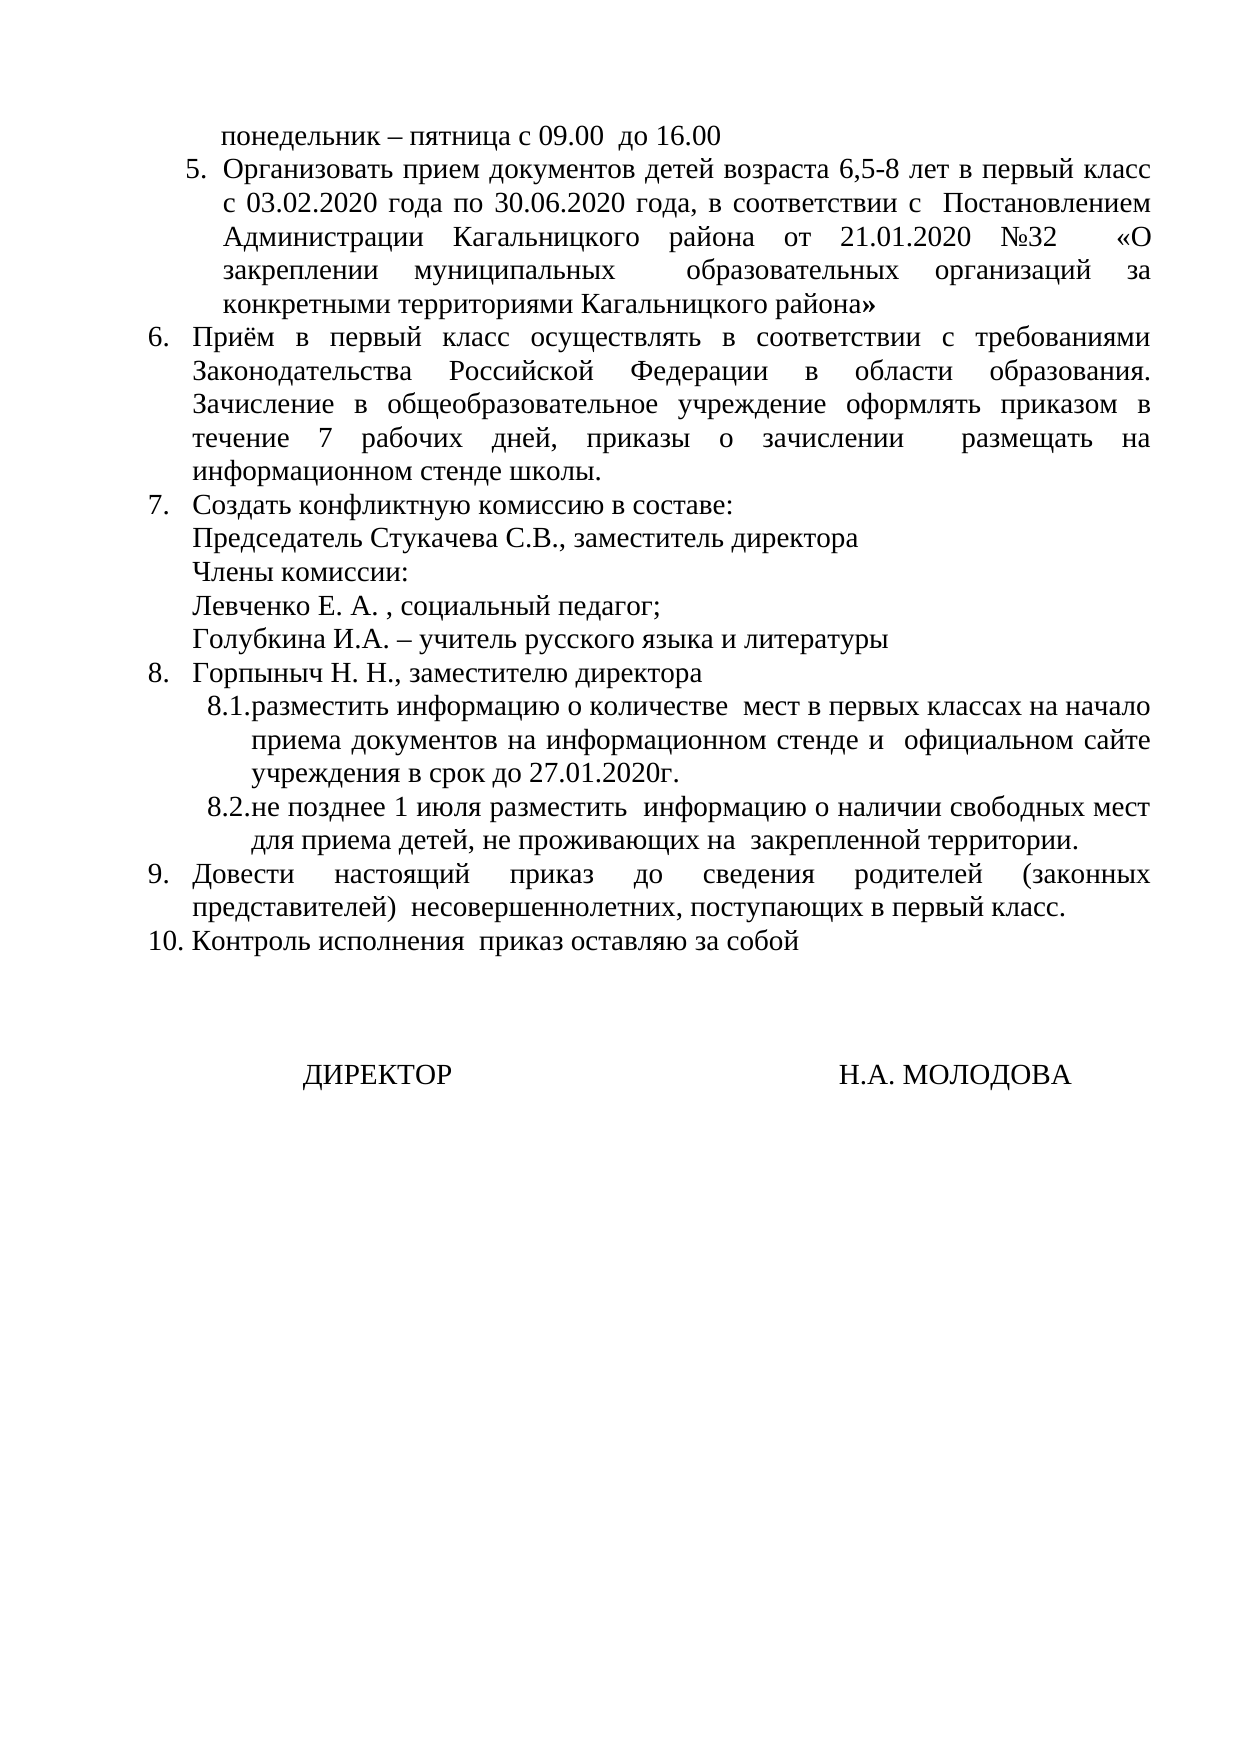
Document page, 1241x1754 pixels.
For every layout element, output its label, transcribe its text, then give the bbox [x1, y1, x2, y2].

list Голубкина И.А. – учитель русского языка и литературы [192, 621, 1152, 655]
list не позднее 1 июля разместить информацию о наличии свободных мест для приема детей, не проживающих на закрепленной территории. [207, 789, 1152, 856]
list Члены комиссии: [192, 554, 1152, 588]
list Организовать прием документов детей возраста 6,5-8 лет в первый класс с 03.02.2020 года по 30.06.2020 года, в соответствии с Постановлением Администрации Кагальницкого района от 21.01.2020 №32 «О закреплении муниципальных образовательных организаций за конкретными территориями Кагальницкого района» [185, 152, 1152, 319]
text понедельник – пятница с 09.00 до 16.00 [148, 118, 1152, 152]
list Создать конфликтную комиссию в составе: [148, 487, 1152, 521]
list Горпыныч Н. Н., заместителю директора [148, 655, 1152, 688]
list Председатель Стукачева С.В., заместитель директора [192, 521, 1152, 554]
list Довести настоящий приказ до сведения родителей (законных представителей) несовершеннолетних, поступающих в первый класс. [148, 856, 1152, 923]
text ДИРЕКТОР Н.А. МОЛОДОВА [223, 1057, 1152, 1091]
list Приём в первый класс осуществлять в соответствии с требованиями Законодательства Российской Федерации в области образования. Зачисление в общеобразовательное учреждение оформлять приказом в течение 7 рабочих дней, приказы о зачислении размещать на информационном стенде школы. [148, 319, 1152, 487]
text 10. Контроль исполнения приказ оставляю за собой [148, 923, 1152, 957]
list Левченко Е. А. , социальный педагог; [192, 588, 1152, 621]
list разместить информацию о количестве мест в первых классах на начало приема документов на информационном стенде и официальном сайте учреждения в срок до 27.01.2020г. [207, 688, 1152, 789]
